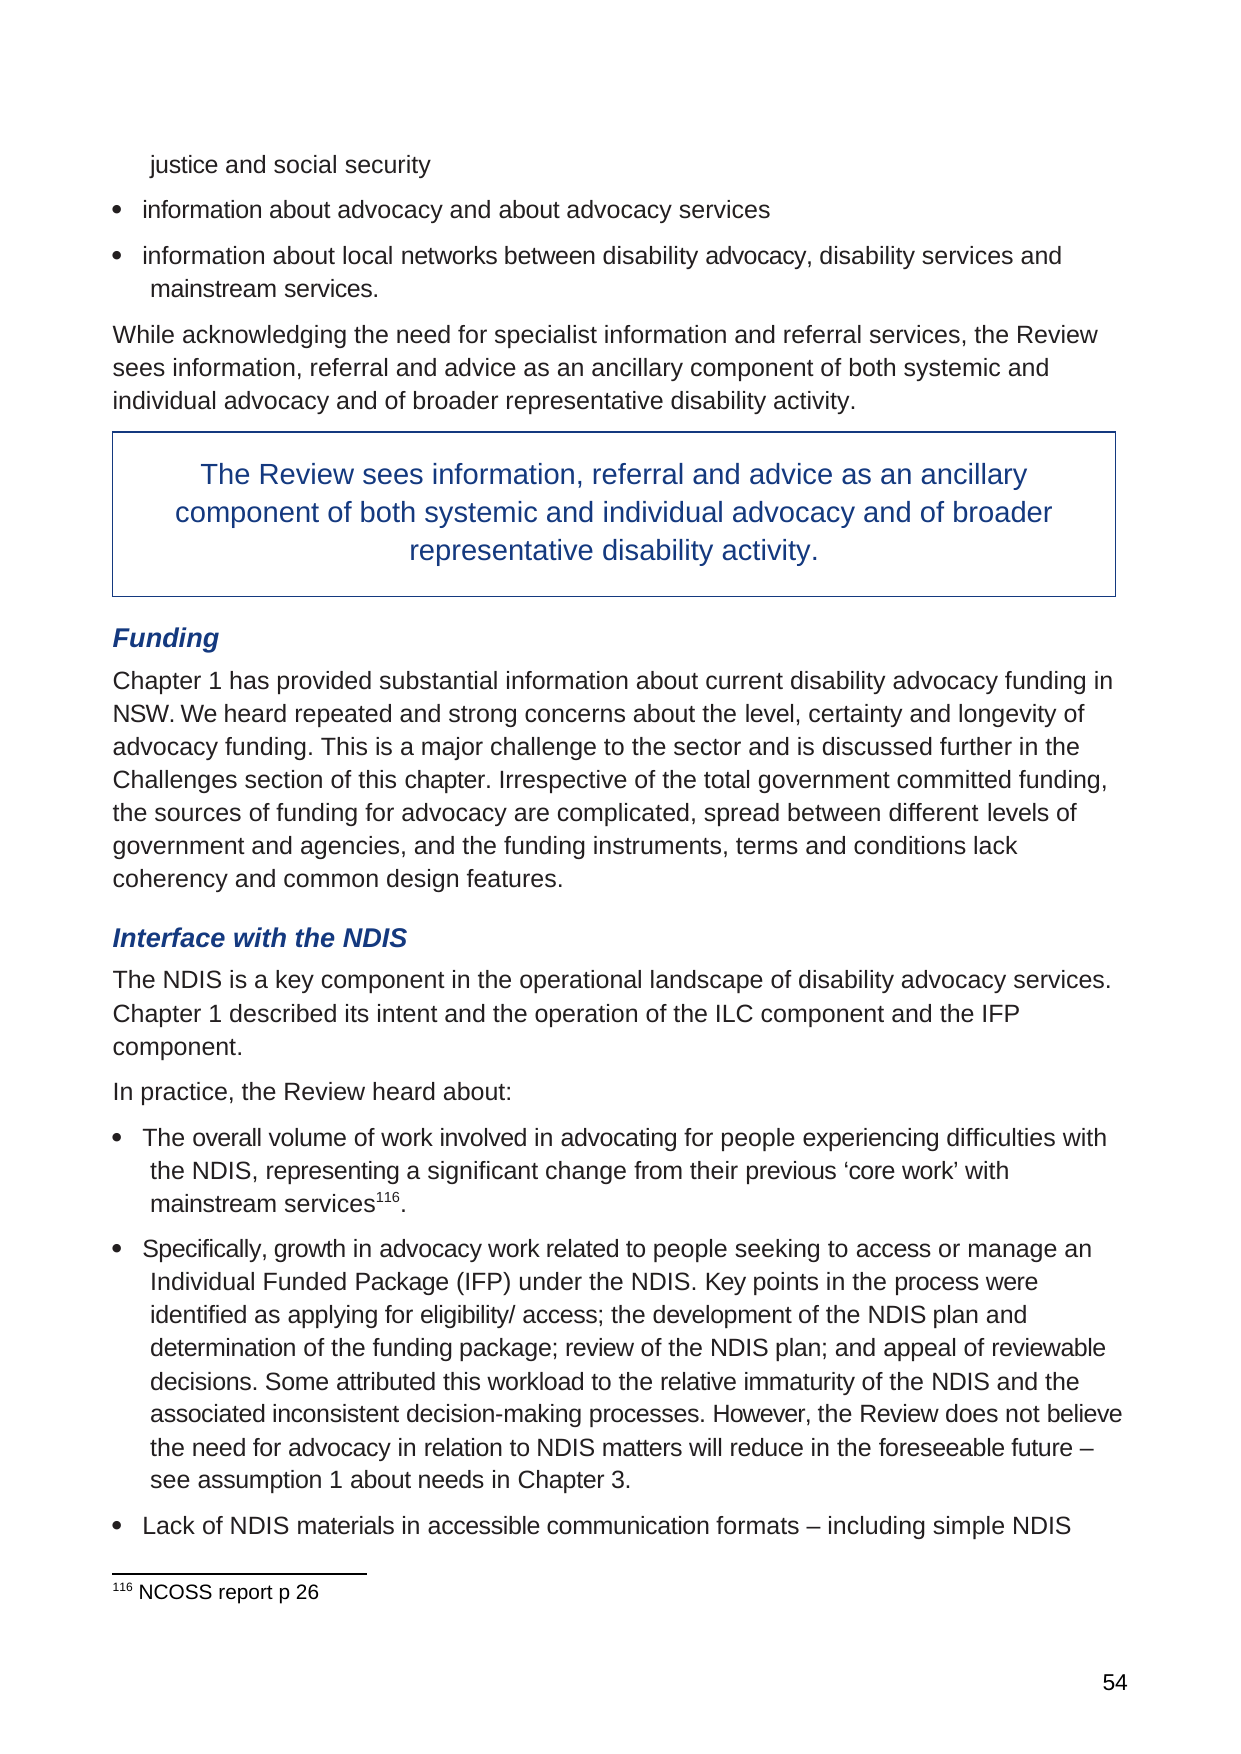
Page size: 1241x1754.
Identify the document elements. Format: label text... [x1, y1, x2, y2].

list Specifically, growth in advocacy work related to people seeking to access or manage an Individual Funded Package (IFP) under the NDIS. Key points in the process were identified as applying for eligibility/ access; the development of the NDIS plan and determination of the funding package; review of the NDIS plan; and appeal of reviewable decisions. Some attributed this workload to the relative immaturity of the NDIS and the associated inconsistent decision-making processes. However, the Review does not believe the need for advocacy in relation to NDIS matters will reduce in the foreseeable future – see assumption 1 about needs in Chapter 3. [112, 1234, 1128, 1494]
list information about local networks between disability advocacy, disability services and mainstream services. [112, 241, 1128, 303]
text In practice, the Review heard about: [112, 1077, 1128, 1106]
text The NDIS is a key component in the operational landscape of disability advocacy services. Chapter 1 described its intent and the operation of the ILC component and the IFP component. [112, 966, 1128, 1060]
text While acknowledging the need for specialist information and referral services, the Review sees information, referral and advice as an ancillary component of both systemic and individual advocacy and of broader representative disability activity. [112, 320, 1128, 414]
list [112, 1511, 1128, 1540]
text Chapter 1 has provided substantial information about current disability advocacy funding in NSW. We heard repeated and strong concerns about the level, certainty and longevity of advocacy funding. This is a major challenge to the sector and is discussed further in the Challenges section of this chapter. Irrespective of the total government committed funding, the sources of funding for advocacy are complicated, spread between different levels of government and agencies, and the funding instruments, terms and conditions lack coherency and common design features. [112, 666, 1128, 892]
subtitle Funding [112, 622, 1128, 653]
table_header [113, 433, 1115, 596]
list information about advocacy and about advocacy services [112, 196, 1128, 224]
subtitle Interface with the NDIS [112, 922, 1128, 953]
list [112, 150, 1128, 179]
list The overall volume of work involved in advocating for people experiencing difficulties with the NDIS, representing a significant change from their previous ‘core work’ with mainstream services. [112, 1123, 1128, 1217]
